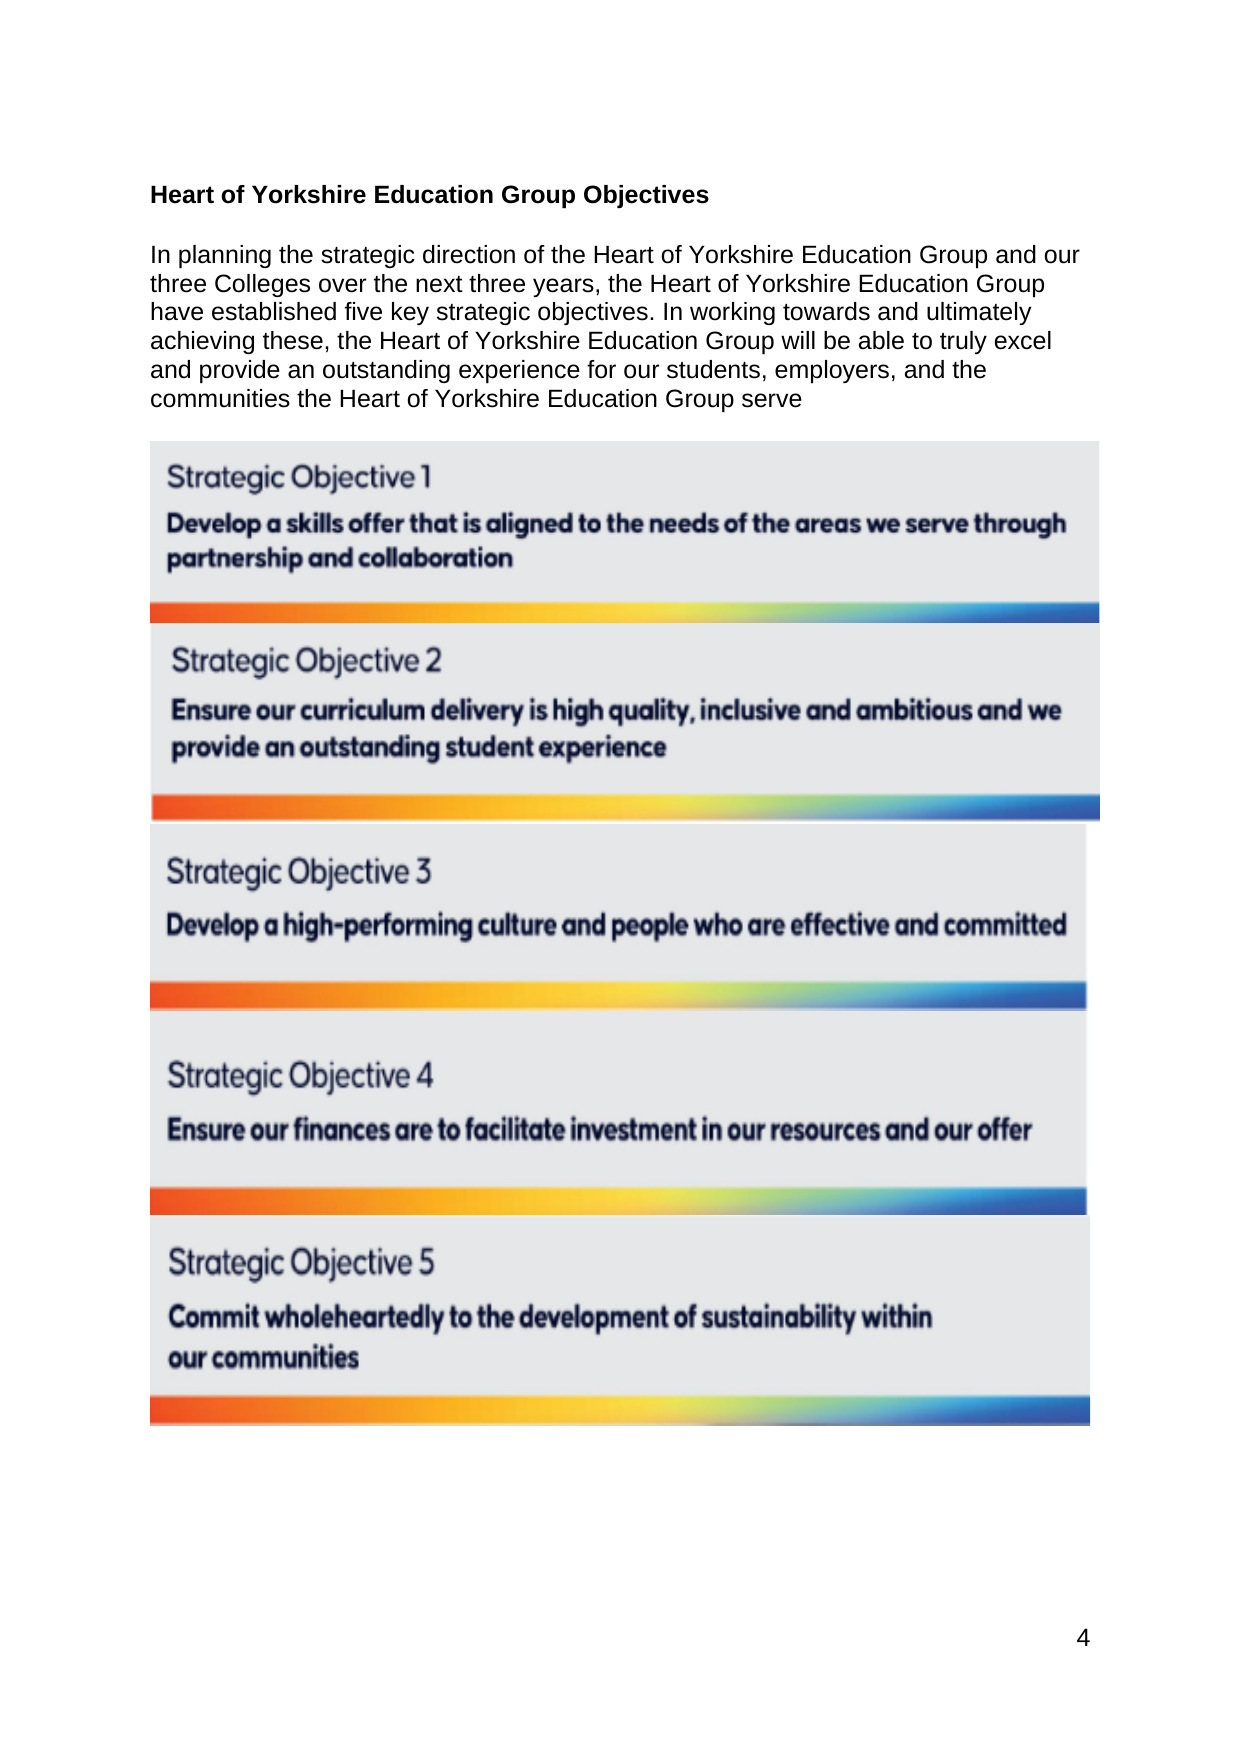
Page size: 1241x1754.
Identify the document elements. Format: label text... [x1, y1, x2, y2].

picture [150, 441, 1100, 1426]
text Heart of Yorkshire Education Group Objectives [150, 181, 1090, 209]
text In planning the strategic direction of the Heart of Yorkshire Education Group and our three Colleges over the next three years, the Heart of Yorkshire Education Group have established five key strategic objectives. In working towards and ultimately achieving these, the Heart of Yorkshire Education Group will be able to truly excel and provide an outstanding experience for our students, employers, and the communities the Heart of Yorkshire Education Group serve [150, 240, 1090, 412]
